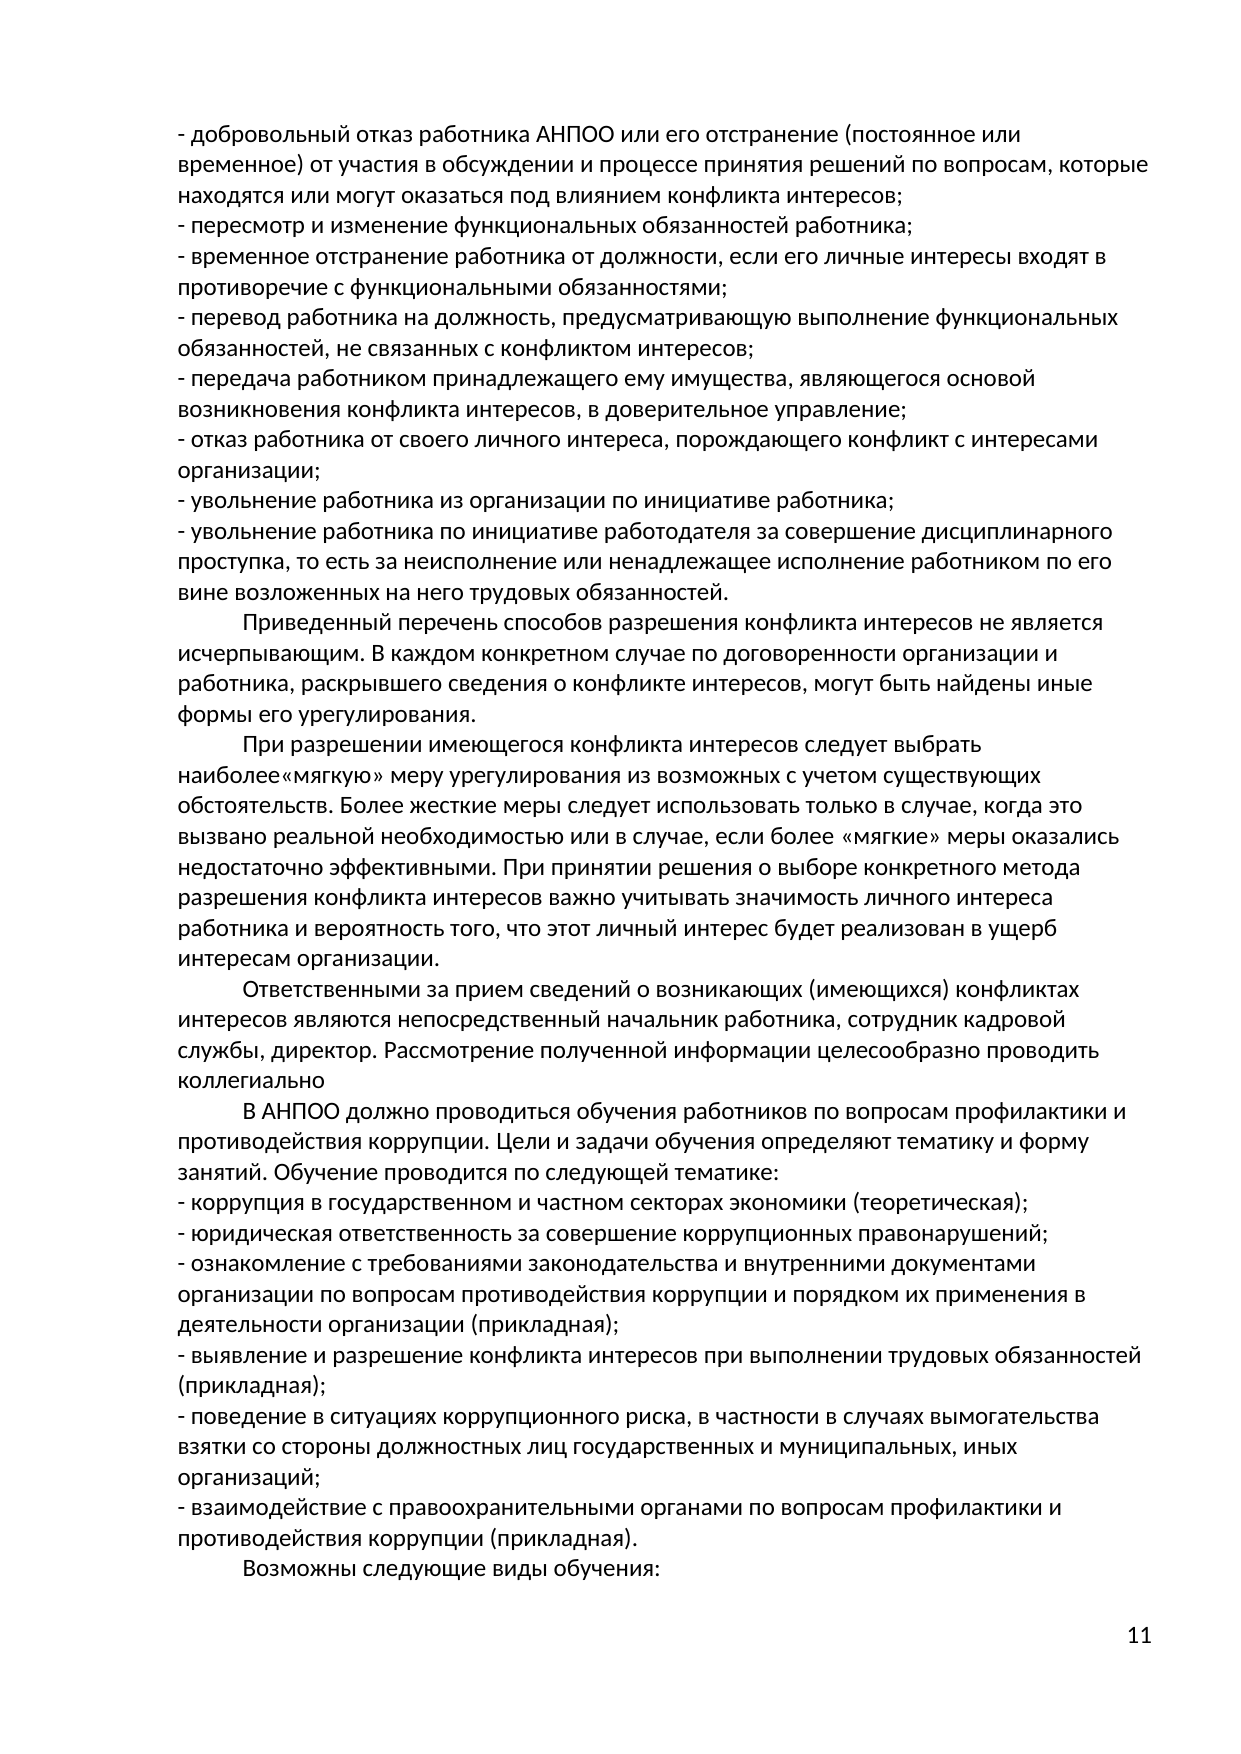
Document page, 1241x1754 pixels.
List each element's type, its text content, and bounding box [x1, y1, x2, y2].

text - временное отстранение работника от должности, если его личные интересы входят в противоречие с функциональными обязанностями; [177, 240, 1152, 301]
text - передача работником принадлежащего ему имущества, являющегося основой возникновения конфликта интересов, в доверительное управление; [177, 362, 1152, 423]
text При разрешении имеющегося конфликта интересов следует выбрать наиболее«мягкую» меру урегулирования из возможных с учетом существующих обстоятельств. Более жесткие меры следует использовать только в случае, когда это вызвано реальной необходимостью или в случае, если более «мягкие» меры оказались недостаточно эффективными. При принятии решения о выборе конкретного метода разрешения конфликта интересов важно учитывать значимость личного интереса работника и вероятность того, что этот личный интерес будет реализован в ущерб интересам организации. [177, 728, 1152, 973]
text - юридическая ответственность за совершение коррупционных правонарушений; [177, 1217, 1152, 1247]
text - отказ работника от своего личного интереса, порождающего конфликт с интересами организации; [177, 423, 1152, 484]
text - перевод работника на должность, предусматривающую выполнение функциональных обязанностей, не связанных с конфликтом интересов; [177, 301, 1152, 362]
text - коррупция в государственном и частном секторах экономики (теоретическая); [177, 1186, 1152, 1217]
text - увольнение работника по инициативе работодателя за совершение дисциплинарного проступка, то есть за неисполнение или ненадлежащее исполнение работником по его вине возложенных на него трудовых обязанностей. [177, 515, 1152, 606]
text - поведение в ситуациях коррупционного риска, в частности в случаях вымогательства взятки со стороны должностных лиц государственных и муниципальных, иных организаций; [177, 1400, 1152, 1492]
text - выявление и разрешение конфликта интересов при выполнении трудовых обязанностей (прикладная); [177, 1339, 1152, 1400]
text Приведенный перечень способов разрешения конфликта интересов не является исчерпывающим. В каждом конкретном случае по договоренности организации и работника, раскрывшего сведения о конфликте интересов, могут быть найдены иные формы его урегулирования. [177, 606, 1152, 728]
text - пересмотр и изменение функциональных обязанностей работника; [177, 210, 1152, 240]
text - ознакомление с требованиями законодательства и внутренними документами организации по вопросам противодействия коррупции и порядком их применения в деятельности организации (прикладная); [177, 1247, 1152, 1339]
text В АНПОО должно проводиться обучения работников по вопросам профилактики и противодействия коррупции. Цели и задачи обучения определяют тематику и форму занятий. Обучение проводится по следующей тематике: [177, 1095, 1152, 1186]
text - взаимодействие с правоохранительными органами по вопросам профилактики и противодействия коррупции (прикладная). [177, 1492, 1152, 1553]
text Ответственными за прием сведений о возникающих (имеющихся) конфликтах интересов являются непосредственный начальник работника, сотрудник кадровой службы, директор. Рассмотрение полученной информации целесообразно проводить коллегиально [177, 973, 1152, 1095]
text Возможны следующие виды обучения: [177, 1553, 1152, 1583]
text - добровольный отказ работника АНПОО или его отстранение (постоянное или временное) от участия в обсуждении и процессе принятия решений по вопросам, которые находятся или могут оказаться под влиянием конфликта интересов; [177, 118, 1152, 210]
text - увольнение работника из организации по инициативе работника; [177, 484, 1152, 515]
